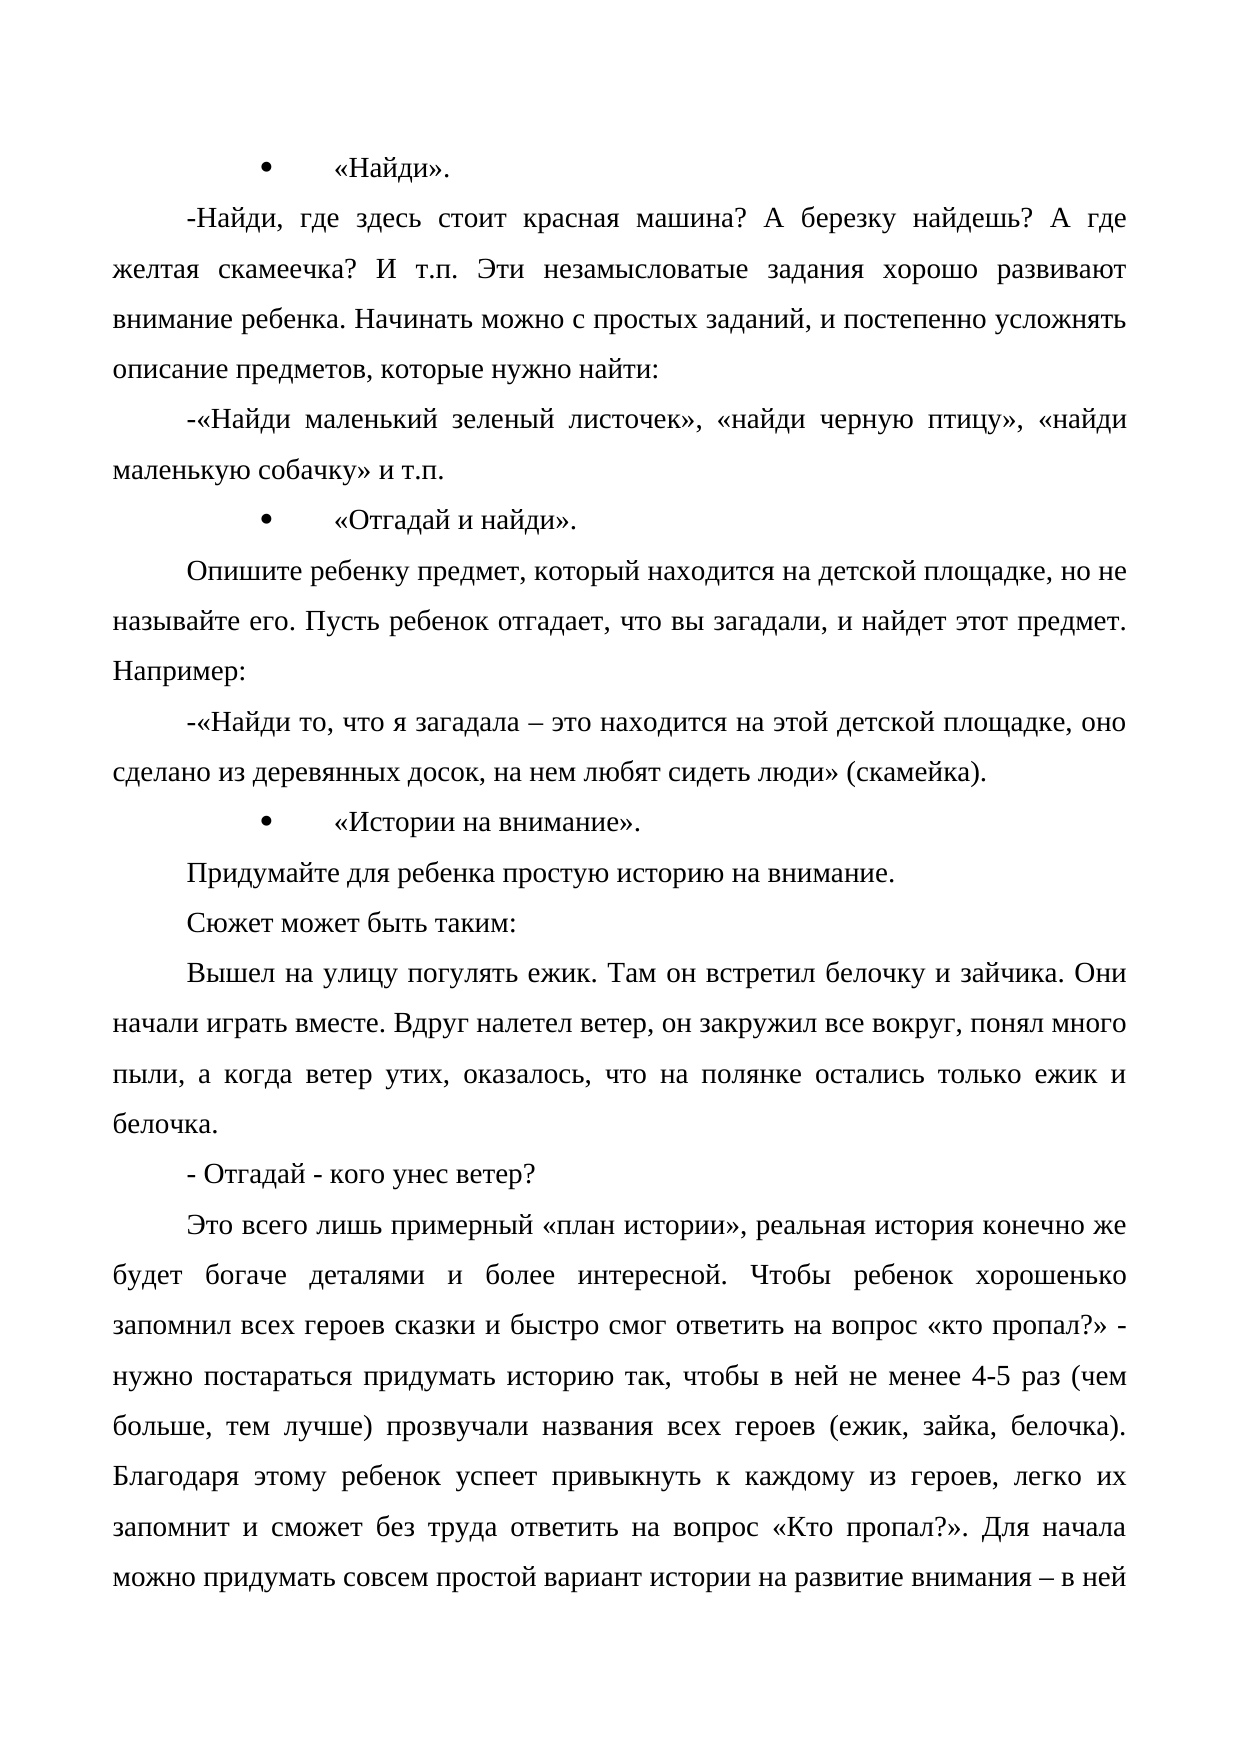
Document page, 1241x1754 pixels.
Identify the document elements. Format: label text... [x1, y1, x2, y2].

text Вышел на улицу погулять ежик. Там он встретил белочку и зайчика. Они начали играть вместе. Вдруг налетел ветер, он закружил все вокруг, понял много пыли, а когда ветер утих, оказалось, что на полянке остались только ежик и белочка. [112, 955, 1128, 1140]
list «Найди». [187, 150, 1128, 184]
text -Найди, где здесь стоит красная машина? А березку найдешь? А где желтая скамеечка? И т.п. Эти незамысловатые задания хорошо развивают внимание ребенка. Начинать можно с простых заданий, и постепенно усложнять описание предметов, которые нужно найти: [112, 200, 1128, 385]
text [112, 1207, 1128, 1593]
text Придумайте для ребенка простую историю на внимание. [112, 855, 1128, 888]
text Опишите ребенку предмет, который находится на детской площадке, но не называйте его. Пусть ребенок отгадает, что вы загадали, и найдет этот предмет. Например: [112, 553, 1128, 687]
list «Истории на внимание». [187, 804, 1128, 838]
list «Отгадай и найди». [187, 502, 1128, 536]
text - Отгадай - кого унес ветер? [112, 1157, 1128, 1190]
text -«Найди маленький зеленый листочек», «найди черную птицу», «найди маленькую собачку» и т.п. [112, 402, 1128, 486]
text Сюжет может быть таким: [112, 905, 1128, 938]
text -«Найди то, что я загадала – это находится на этой детской площадке, оно сделано из деревянных досок, на нем любят сидеть люди» (скамейка). [112, 704, 1128, 787]
